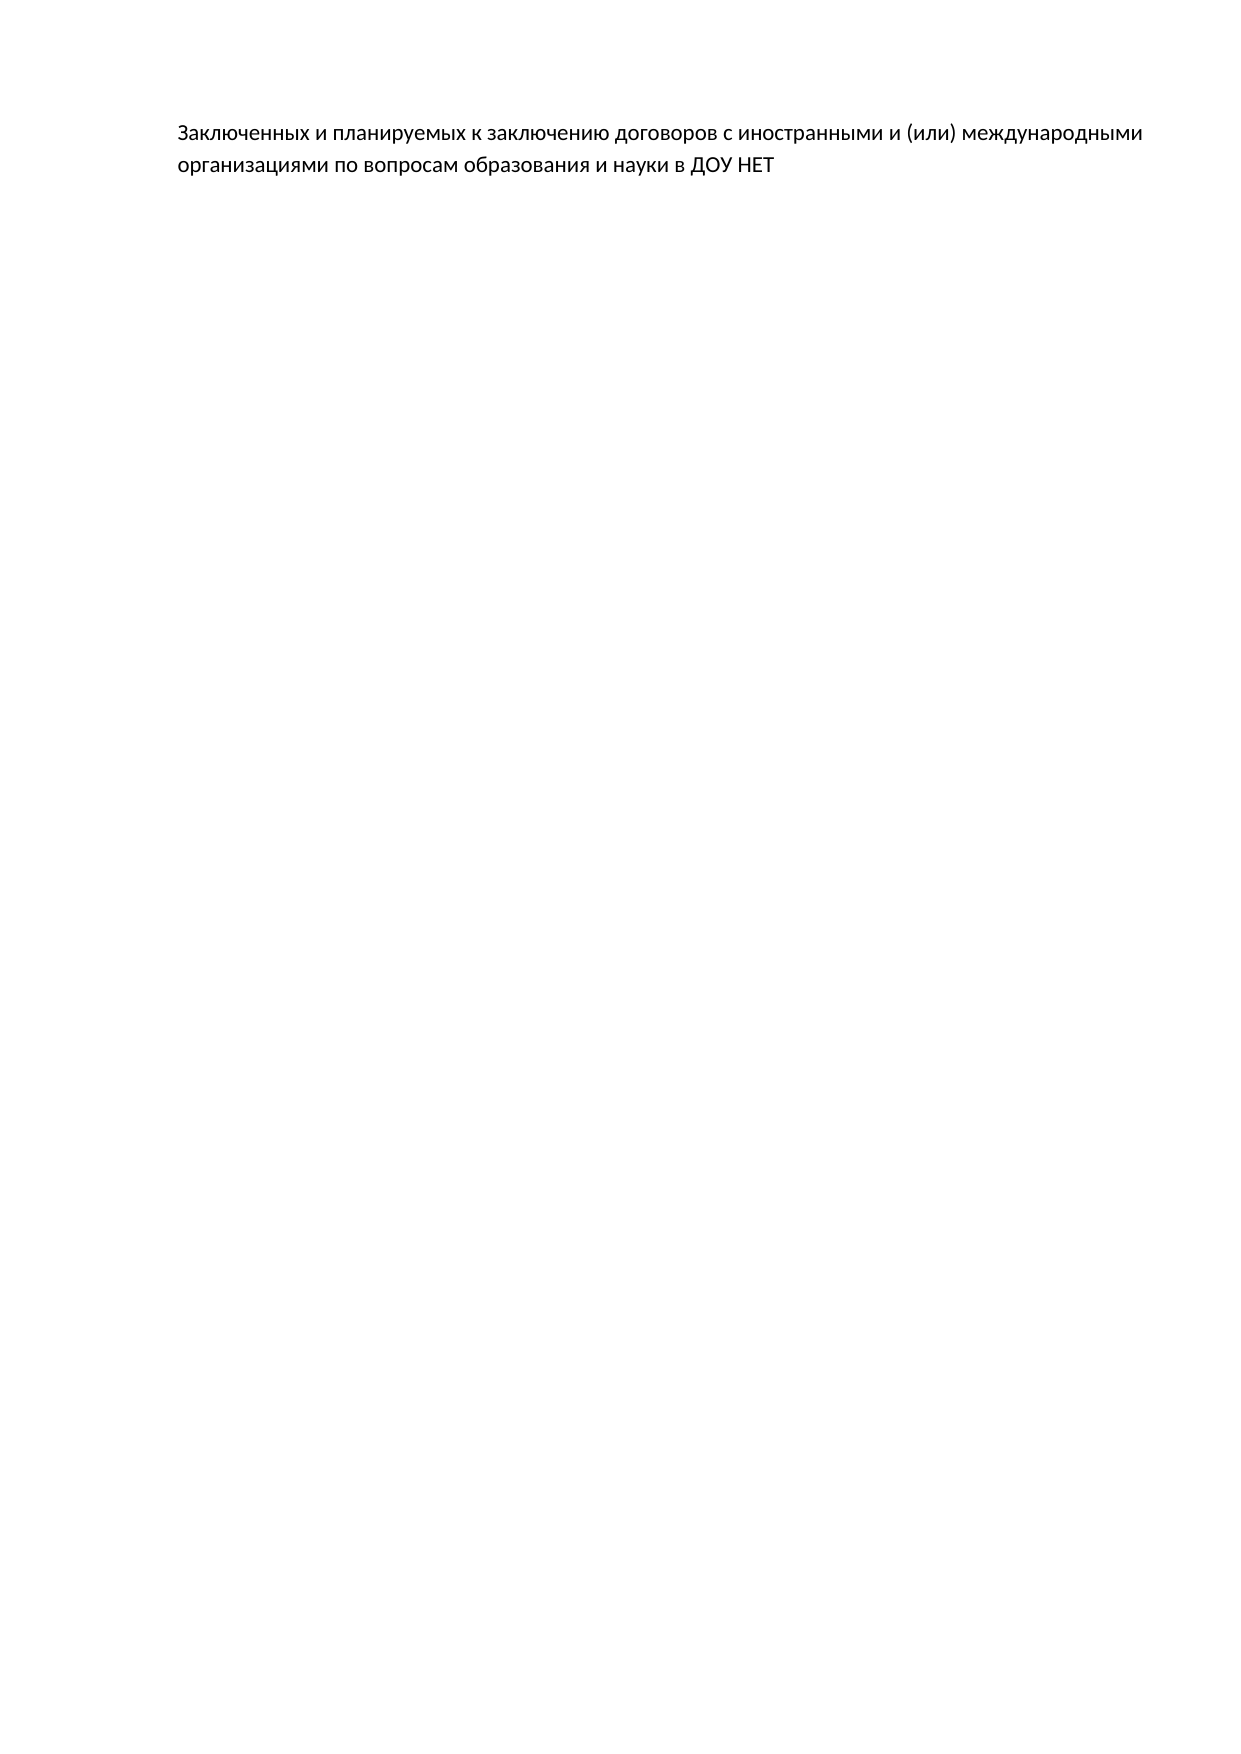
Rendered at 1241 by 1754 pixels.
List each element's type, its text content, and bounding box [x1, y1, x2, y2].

text Заключенных и планируемых к заключению договоров с иностранными и (или) международными организациями по вопросам образования и науки в ДОУ НЕТ [177, 118, 1152, 178]
